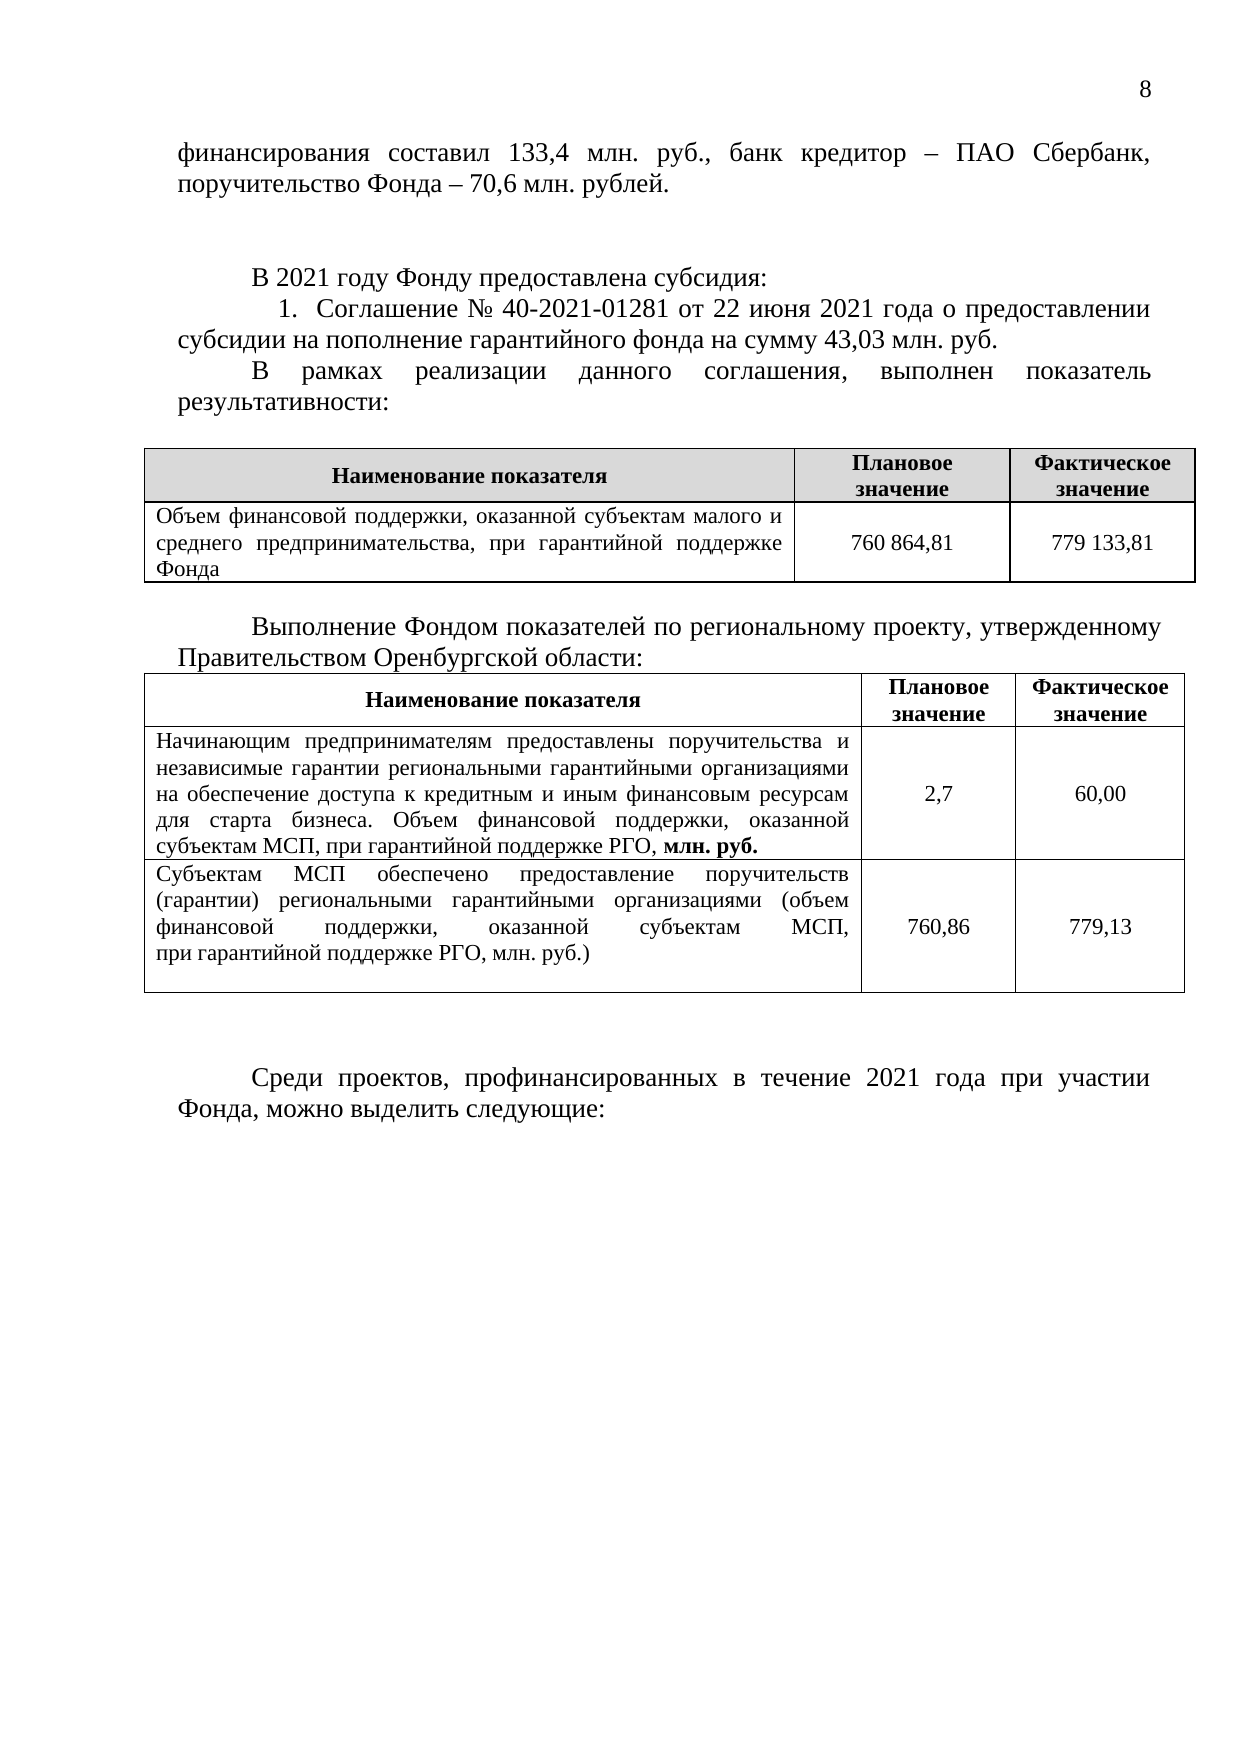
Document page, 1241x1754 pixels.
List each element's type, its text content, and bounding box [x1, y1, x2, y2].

table_cell 779,13 [1016, 860, 1184, 992]
text В рамках реализации данного соглашения, выполнен показатель результативности: [177, 354, 1152, 416]
text Среди проектов, профинансированных в течение 2021 года при участии Фонда, можно выделить следующие: [177, 1061, 1152, 1124]
table_header Наименование показателя [145, 449, 794, 501]
text 1. Соглашение № 40-2021-01281 от 22 июня 2021 года о предоставлении субсидии на пополнение гарантийного фонда на сумму 43,03 млн. руб. [177, 292, 1152, 354]
table_cell 760,86 [862, 860, 1015, 992]
table_cell 2,7 [862, 727, 1015, 859]
table_cell Объем финансовой поддержки, оказанной субъектам малого и среднего предпринимательства, при гарантийной поддержке Фонда [145, 503, 794, 581]
table_cell 760 864,81 [795, 503, 1009, 581]
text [177, 136, 1152, 198]
table_cell 779 133,81 [1011, 503, 1194, 581]
text Выполнение Фондом показателей по региональному проекту, утвержденному Правительством Оренбургской области: [177, 610, 1163, 672]
table_cell Начинающим предпринимателям предоставлены поручительства и независимые гарантии региональными гарантийными организациями на обеспечение доступа к кредитным и иным финансовым ресурсам для старта бизнеса. Объем финансовой поддержки, оказанной субъектам МСП, при гарантийной поддержке РГО, млн. руб. [145, 727, 861, 859]
table_cell 60,00 [1016, 727, 1184, 859]
table_header Фактическое значение [1011, 449, 1194, 501]
table_header Плановое значение [862, 674, 1015, 726]
table_header Наименование показателя [145, 674, 861, 726]
text В 2021 году Фонду предоставлена субсидия: [177, 261, 1152, 292]
table_cell Субъектам МСП обеспечено предоставление поручительств (гарантии) региональными гарантийными организациями (объем финансовой поддержки, оказанной субъектам МСП, при гарантийной поддержке РГО, млн. руб.) [145, 860, 861, 992]
table_header Фактическое значение [1016, 674, 1184, 726]
table_header Плановое значение [795, 449, 1009, 501]
